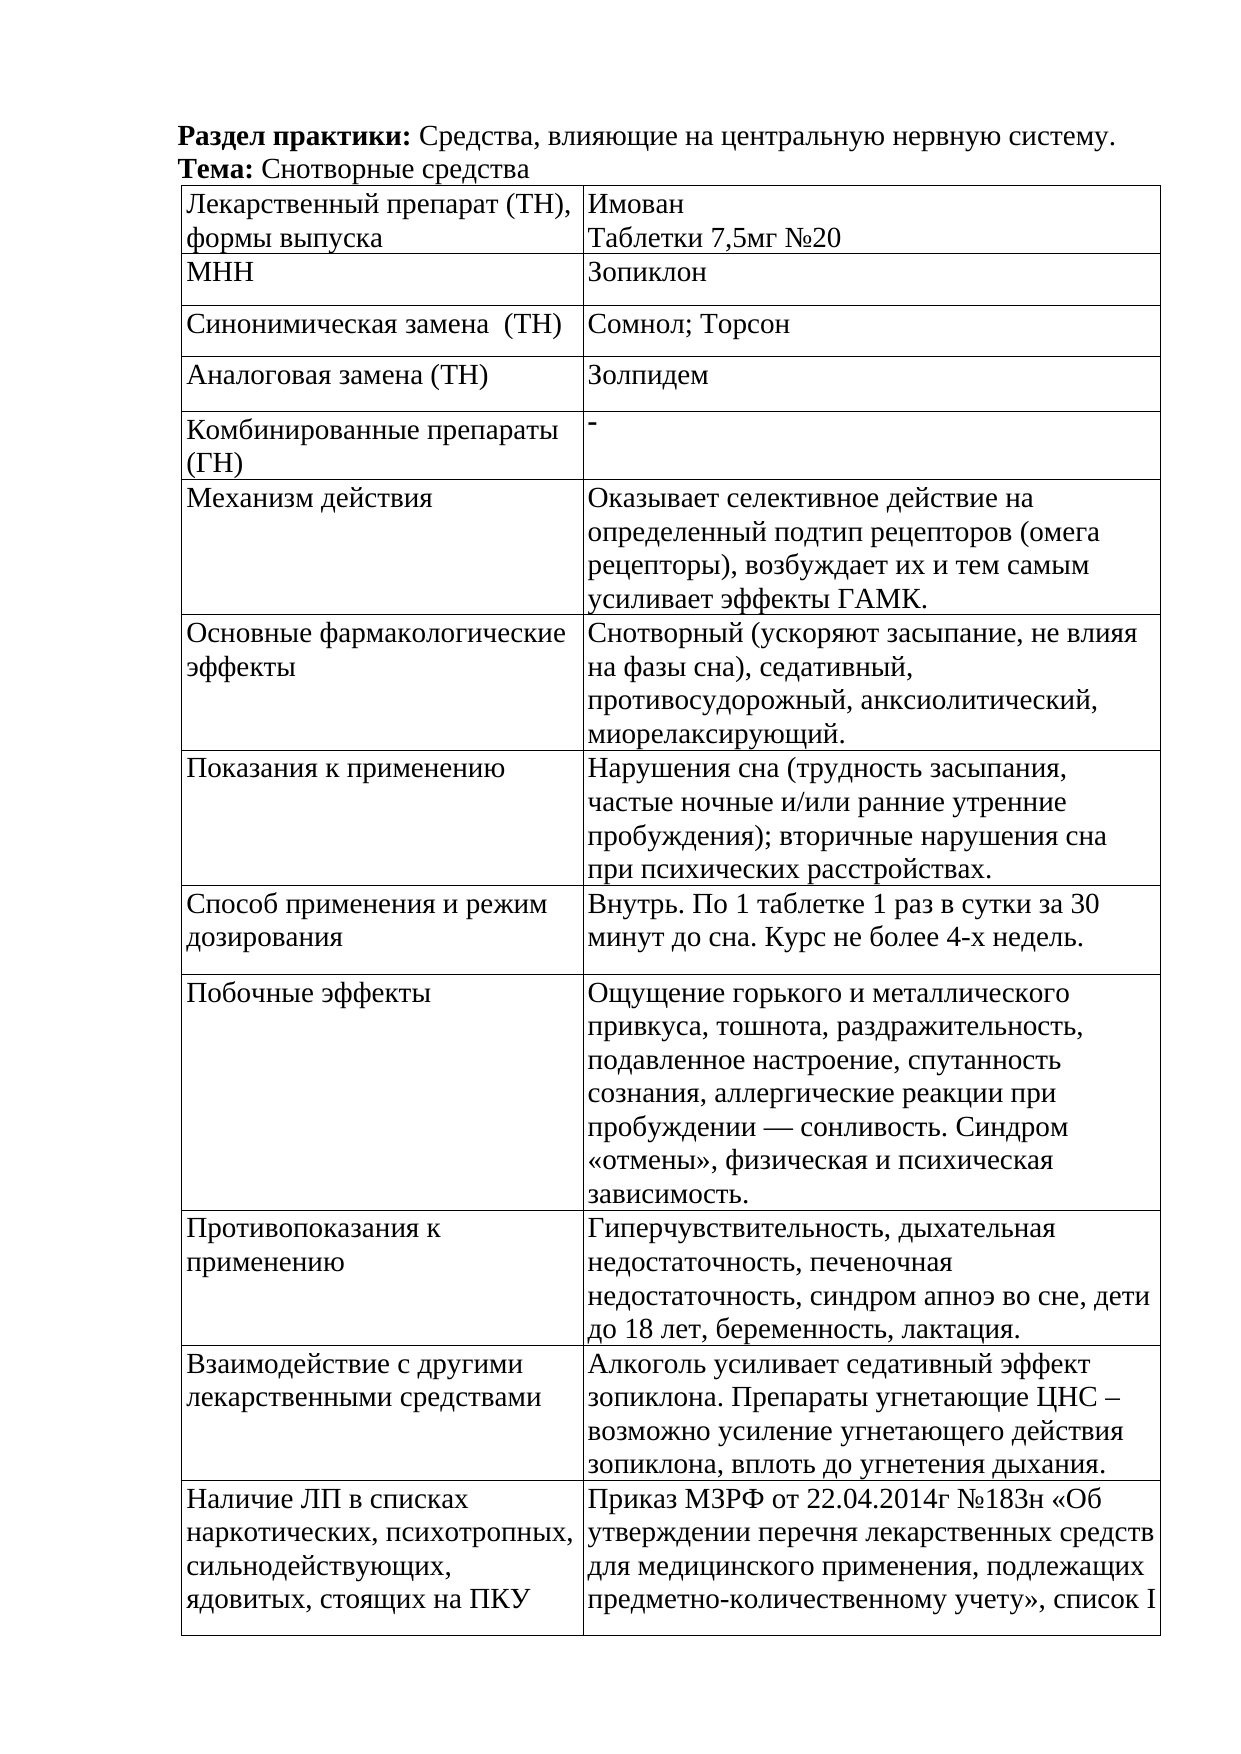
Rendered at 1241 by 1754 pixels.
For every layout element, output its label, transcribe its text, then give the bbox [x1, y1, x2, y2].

table_cell Аналоговая замена (ТН) [182, 357, 583, 411]
table_cell Побочные эффекты [182, 975, 583, 1209]
table_cell Комбинированные препараты (ГН) [182, 412, 583, 479]
text Тема: Снотворные средства [177, 152, 1152, 185]
table_cell [584, 412, 1160, 479]
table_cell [182, 1481, 583, 1635]
table_cell Сомнол; Торсон [584, 306, 1160, 356]
table_cell Нарушения сна (трудность засыпания, частые ночные и/или ранние утренние пробуждения); вторичные нарушения сна при психических расстройствах. [584, 751, 1160, 885]
text Раздел практики: Средства, влияющие на центральную нервную систему. [177, 118, 1152, 152]
table_cell Золпидем [584, 357, 1160, 411]
table_cell Противопоказания к применению [182, 1211, 583, 1345]
table_cell Ощущение горького и металлического привкуса, тошнота, раздражительность, подавленное настроение, спутанность сознания, аллергические реакции при пробуждении — сонливость. Синдром «отмены», физическая и психическая зависимость. [584, 975, 1160, 1209]
table_cell Гиперчувствительность, дыхательная недостаточность, печеночная недостаточность, синдром апноэ во сне, дети до 18 лет, беременность, лактация. [584, 1211, 1160, 1345]
table_header Имован Таблетки 7,5мг №20 [584, 186, 1160, 253]
table_cell Механизм действия [182, 480, 583, 614]
table_cell МНН [182, 254, 583, 305]
table_cell Синонимическая замена (ТН) [182, 306, 583, 356]
table_cell Показания к применению [182, 751, 583, 885]
table_header Лекарственный препарат (ТН), формы выпуска [182, 186, 583, 253]
table_cell Зопиклон [584, 254, 1160, 305]
table_cell Взаимодействие с другими лекарственными средствами [182, 1346, 583, 1480]
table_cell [584, 1481, 1160, 1635]
table_cell Снотворный (ускоряют засыпание, не влияя на фазы сна), седативный, противосудорожный, анксиолитический, миорелаксирующий. [584, 615, 1160, 749]
table_cell Способ применения и режим дозирования [182, 886, 583, 974]
table_cell Внутрь. По 1 таблетке 1 раз в сутки за 30 минут до сна. Курс не более 4-х недель. [584, 886, 1160, 974]
table_cell Оказывает селективное действие на определенный подтип рецепторов (омега рецепторы), возбуждает их и тем самым усиливает эффекты ГАМК. [584, 480, 1160, 614]
table_cell Алкоголь усиливает седативный эффект зопиклона. Препараты угнетающие ЦНС – возможно усиление угнетающего действия зопиклона, вплоть до угнетения дыхания. [584, 1346, 1160, 1480]
table_cell Основные фармакологические эффекты [182, 615, 583, 749]
